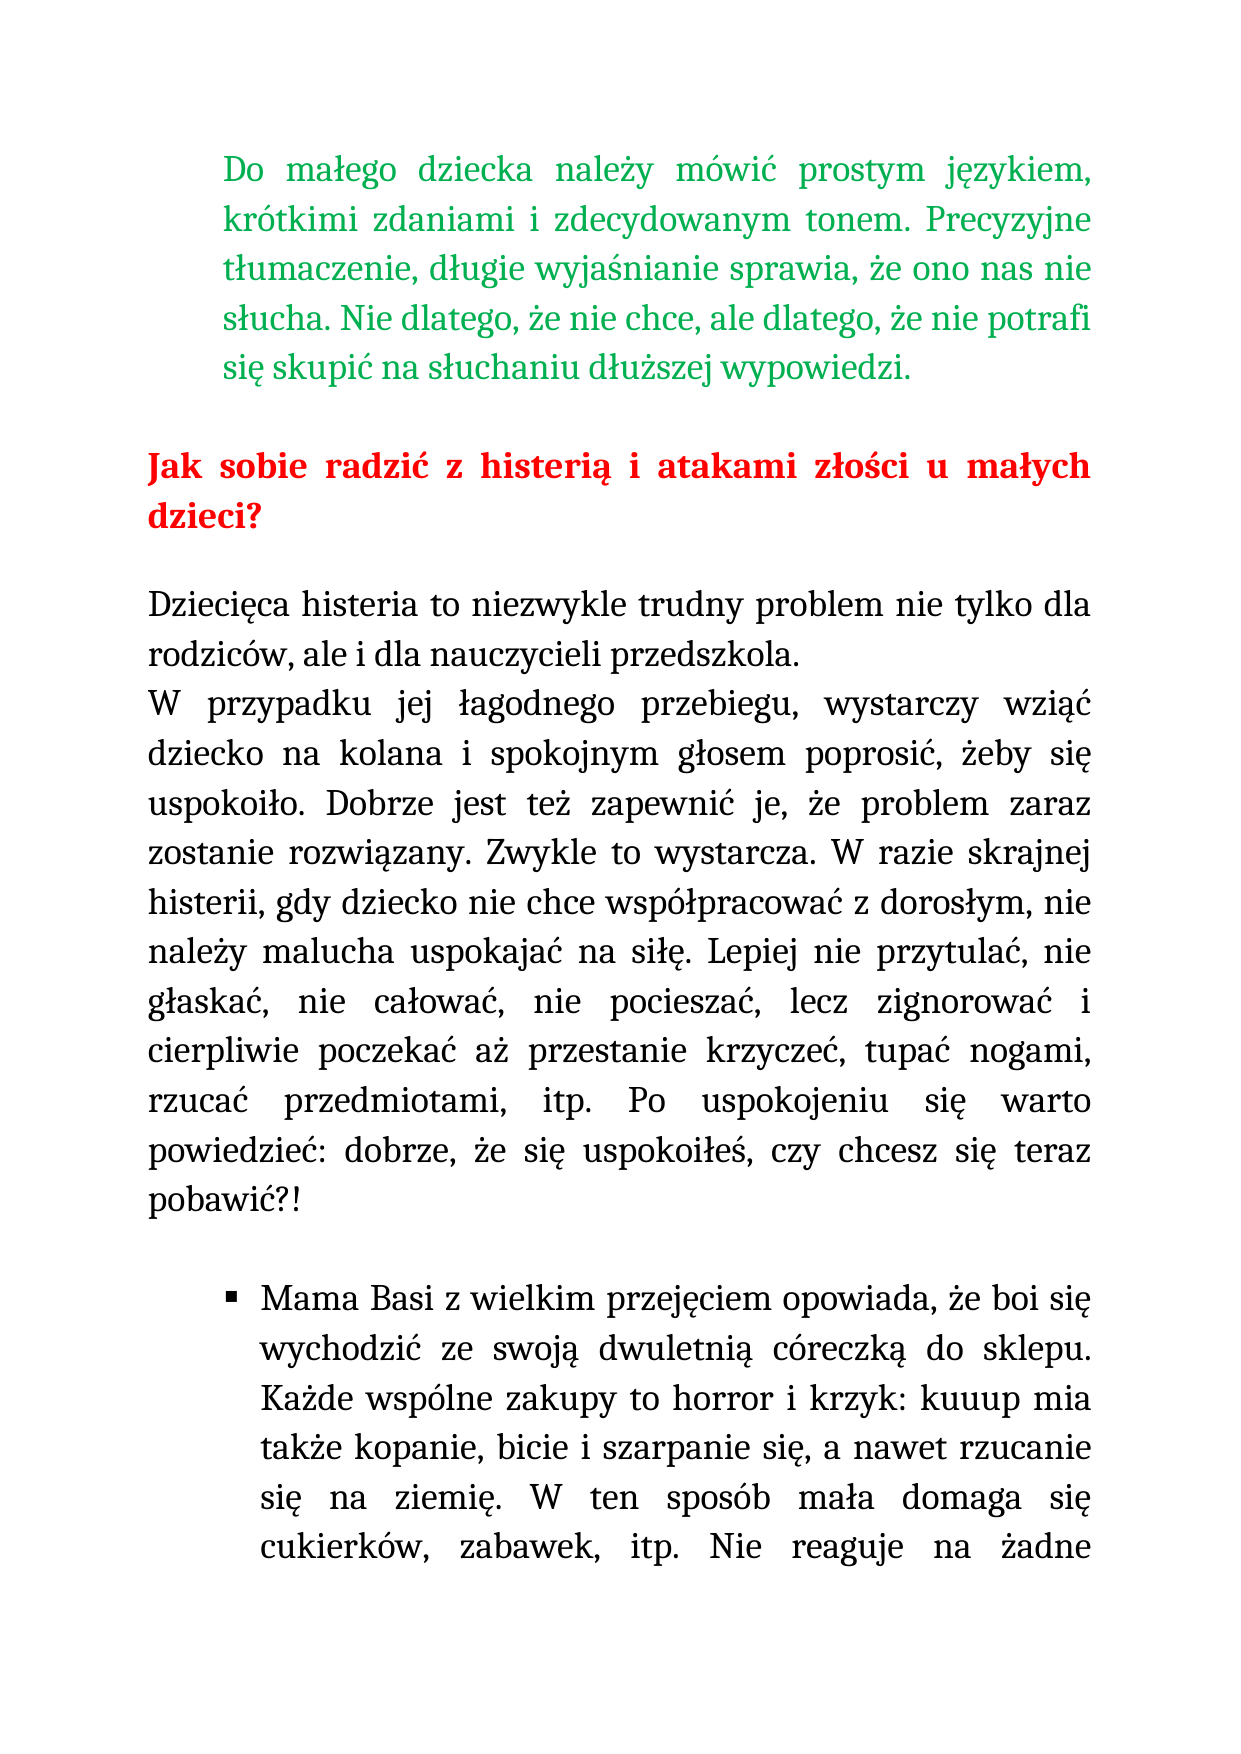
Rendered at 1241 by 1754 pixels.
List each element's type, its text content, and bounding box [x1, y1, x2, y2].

text W przypadku jej łagodnego przebiegu, wystarczy wziąć dziecko na kolana i spokojnym głosem poprosić, żeby się uspokoiło. Dobrze jest też zapewnić je, że problem zaraz zostanie rozwiązany. Zwykle to wystarcza. W razie skrajnej histerii, gdy dziecko nie chce współpracować z dorosłym, nie należy malucha uspokajać na siłę. Lepiej nie przytulać, nie głaskać, nie całować, nie pocieszać, lecz zignorować i cierpliwie poczekać aż przestanie krzyczeć, tupać nogami, rzucać przedmiotami, itp. Po uspokojeniu się warto powiedzieć: dobrze, że się uspokoiłeś, czy chcesz się teraz pobawić?! [148, 682, 1093, 1221]
text Dziecięca histeria to niezwykle trudny problem nie tylko dla rodziców, ale i dla nauczycieli przedszkola. [148, 583, 1093, 676]
text Jak sobie radzić z histerią i atakami złości u małych dzieci? [148, 445, 1093, 538]
text Do małego dziecka należy mówić prostym językiem, krótkimi zdaniami i zdecydowanym tonem. Precyzyjne tłumaczenie, długie wyjaśnianie sprawia, że ono nas nie słucha. Nie dlatego, że nie chce, ale dlatego, że nie potrafi się skupić na słuchaniu dłuższej wypowiedzi. [223, 148, 1093, 389]
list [223, 1277, 1093, 1568]
